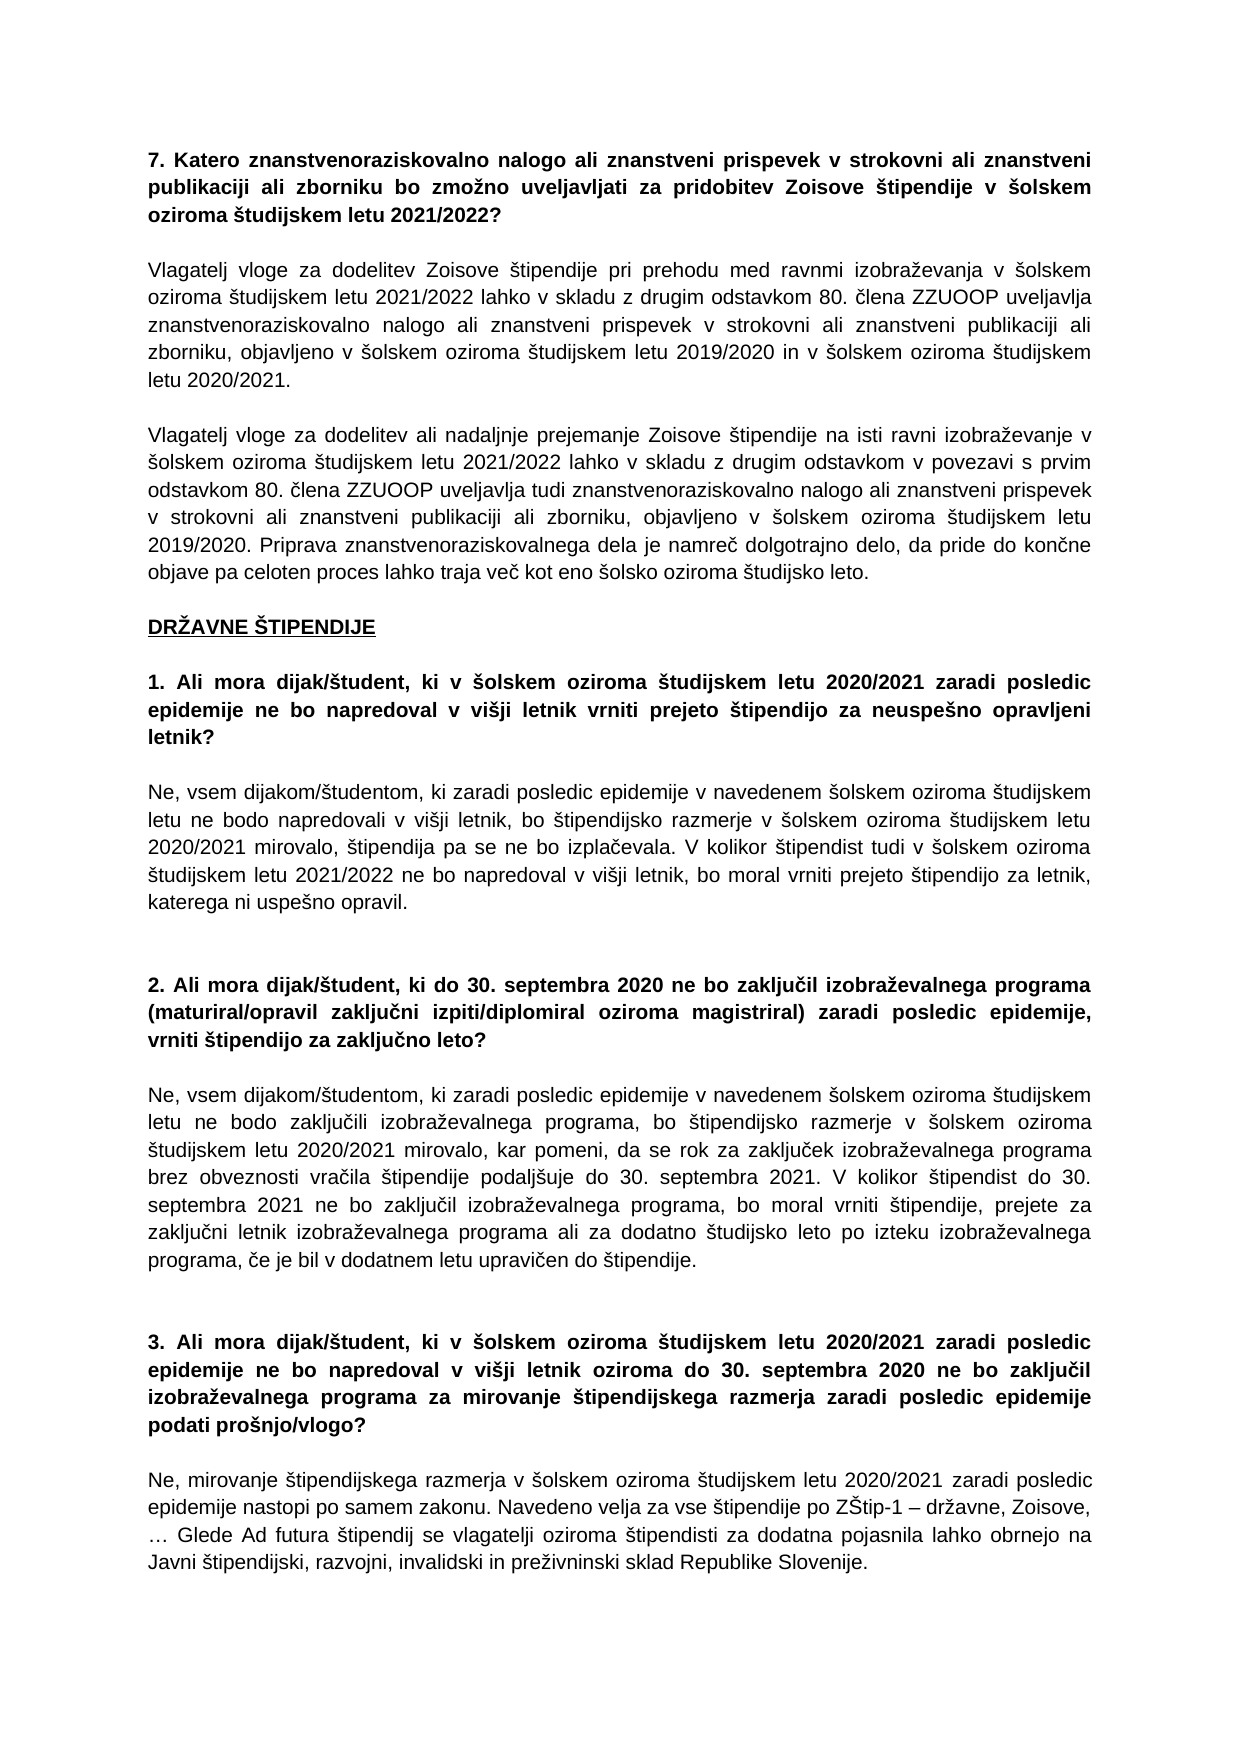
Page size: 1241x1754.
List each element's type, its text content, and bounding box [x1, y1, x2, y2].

text 2. Ali mora dijak/študent, ki do 30. septembra 2020 ne bo zaključil izobraževalnega programa (maturiral/opravil zaključni izpiti/diplomiral oziroma magistriral) zaradi posledic epidemije, vrniti štipendijo za zaključno leto? [148, 973, 1093, 1052]
text Vlagatelj vloge za dodelitev Zoisove štipendije pri prehodu med ravnmi izobraževanja v šolskem oziroma študijskem letu 2021/2022 lahko v skladu z drugim odstavkom 80. člena ZZUOOP uveljavlja znanstvenoraziskovalno nalogo ali znanstveni prispevek v strokovni ali znanstveni publikaciji ali zborniku, objavljeno v šolskem oziroma študijskem letu 2019/2020 in v šolskem oziroma študijskem letu 2020/2021. [148, 258, 1093, 392]
text 3. Ali mora dijak/študent, ki v šolskem oziroma študijskem letu 2020/2021 zaradi posledic epidemije ne bo napredoval v višji letnik oziroma do 30. septembra 2020 ne bo zaključil izobraževalnega programa za mirovanje štipendijskega razmerja zaradi posledic epidemije podati prošnjo/vlogo? [148, 1330, 1093, 1437]
text DRŽAVNE ŠTIPENDIJE [148, 615, 1093, 639]
text Ne, vsem dijakom/študentom, ki zaradi posledic epidemije v navedenem šolskem oziroma študijskem letu ne bodo zaključili izobraževalnega programa, bo štipendijsko razmerje v šolskem oziroma študijskem letu 2020/2021 mirovalo, kar pomeni, da se rok za zaključek izobraževalnega programa brez obveznosti vračila štipendije podaljšuje do 30. septembra 2021. V kolikor štipendist do 30. septembra 2021 ne bo zaključil izobraževalnega programa, bo moral vrniti štipendije, prejete za zaključni letnik izobraževalnega programa ali za dodatno študijsko leto po izteku izobraževalnega programa, če je bil v dodatnem letu upravičen do štipendije. [148, 1083, 1093, 1272]
text 1. Ali mora dijak/študent, ki v šolskem oziroma študijskem letu 2020/2021 zaradi posledic epidemije ne bo napredoval v višji letnik vrniti prejeto štipendijo za neuspešno opravljeni letnik? [148, 670, 1093, 749]
text Vlagatelj vloge za dodelitev ali nadaljnje prejemanje Zoisove štipendije na isti ravni izobraževanje v šolskem oziroma študijskem letu 2021/2022 lahko v skladu z drugim odstavkom v povezavi s prvim odstavkom 80. člena ZZUOOP uveljavlja tudi znanstvenoraziskovalno nalogo ali znanstveni prispevek v strokovni ali znanstveni publikaciji ali zborniku, objavljeno v šolskem oziroma študijskem letu 2019/2020. Priprava znanstvenoraziskovalnega dela je namreč dolgotrajno delo, da pride do končne objave pa celoten proces lahko traja več kot eno šolsko oziroma študijsko leto. [148, 423, 1093, 584]
text Ne, mirovanje štipendijskega razmerja v šolskem oziroma študijskem letu 2020/2021 zaradi posledic epidemije nastopi po samem zakonu. Navedeno velja za vse štipendije po ZŠtip-1 – državne, Zoisove, … Glede Ad futura štipendij se vlagatelji oziroma štipendisti za dodatna pojasnila lahko obrnejo na Javni štipendijski, razvojni, invalidski in preživninski sklad Republike Slovenije. [148, 1468, 1093, 1574]
text Ne, vsem dijakom/študentom, ki zaradi posledic epidemije v navedenem šolskem oziroma študijskem letu ne bodo napredovali v višji letnik, bo štipendijsko razmerje v šolskem oziroma študijskem letu 2020/2021 mirovalo, štipendija pa se ne bo izplačevala. V kolikor štipendist tudi v šolskem oziroma študijskem letu 2021/2022 ne bo napredoval v višji letnik, bo moral vrniti prejeto štipendijo za letnik, katerega ni uspešno opravil. [148, 780, 1093, 914]
text 7. Katero znanstvenoraziskovalno nalogo ali znanstveni prispevek v strokovni ali znanstveni publikaciji ali zborniku bo zmožno uveljavljati za pridobitev Zoisove štipendije v šolskem oziroma študijskem letu 2021/2022? [148, 148, 1093, 227]
